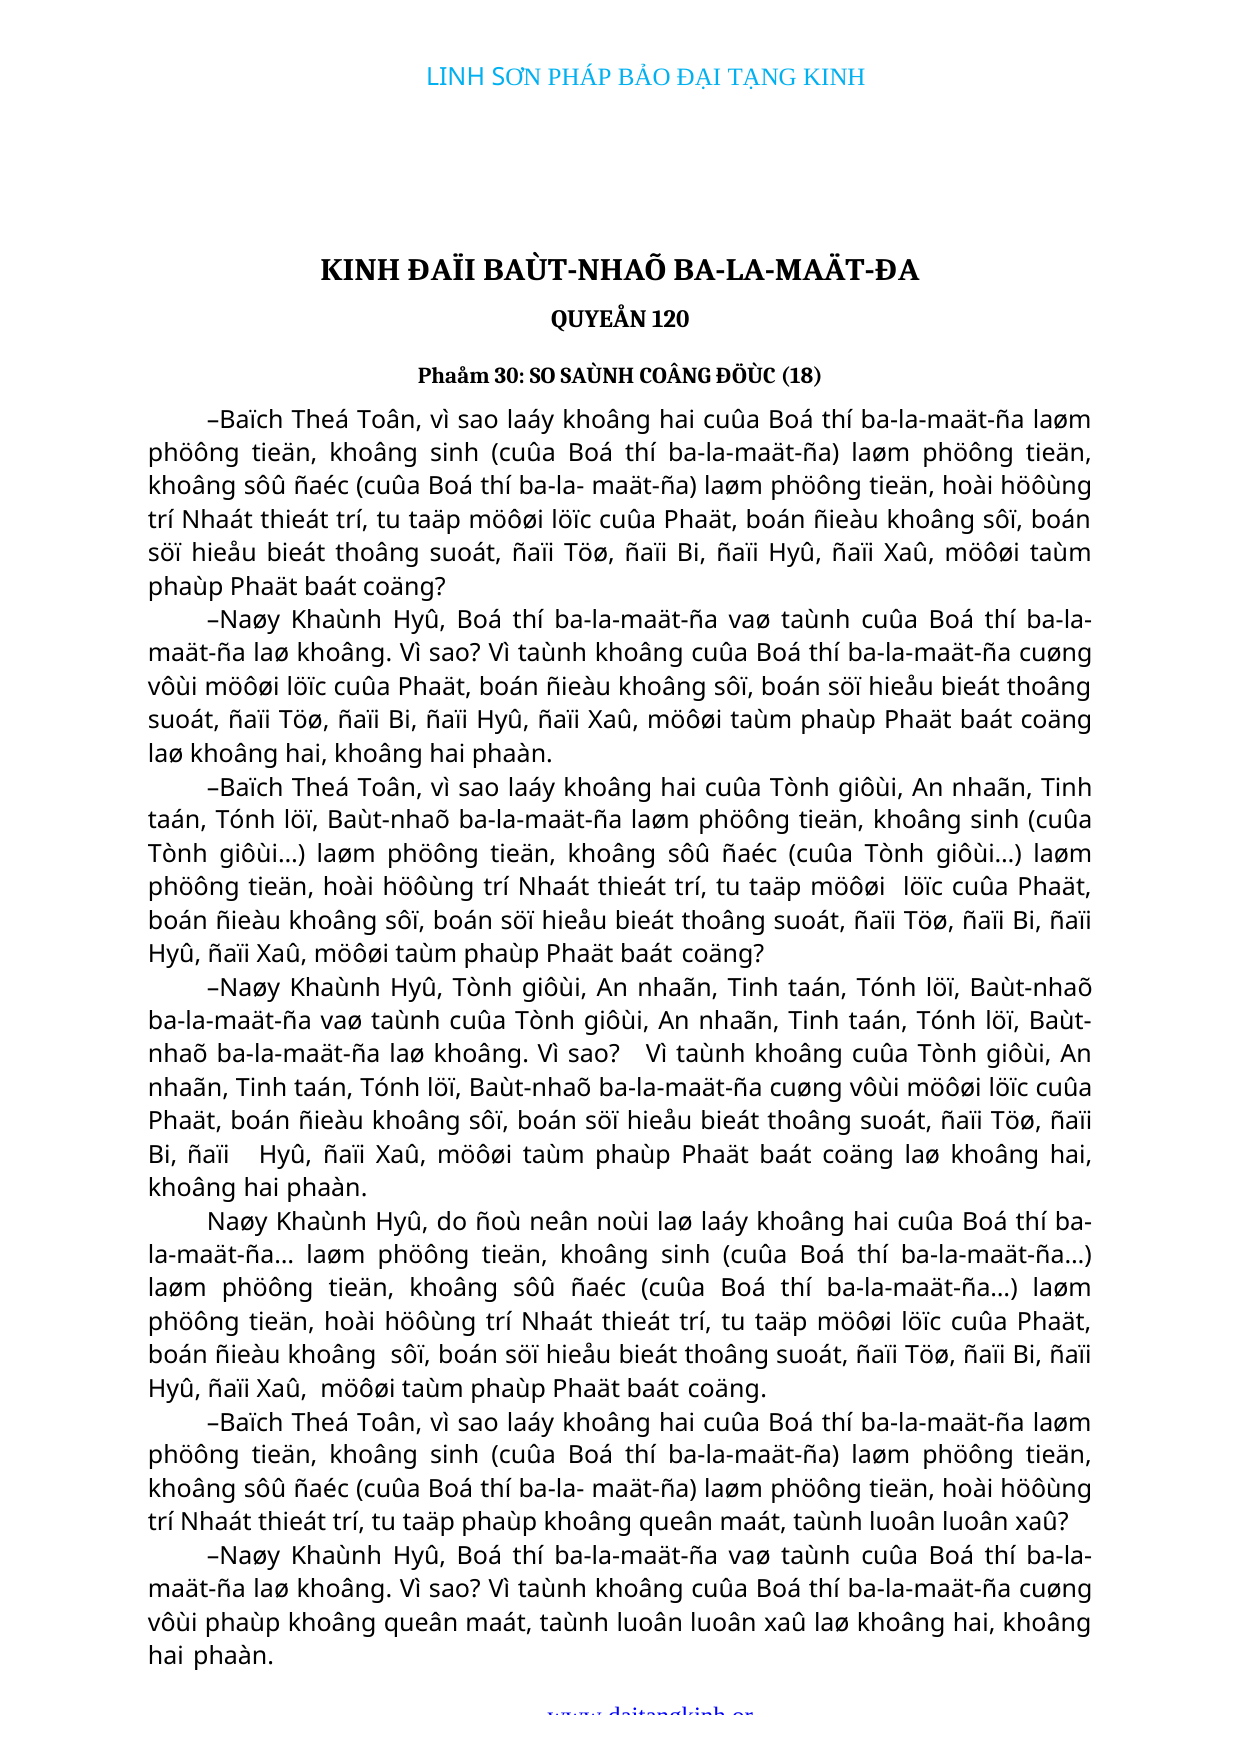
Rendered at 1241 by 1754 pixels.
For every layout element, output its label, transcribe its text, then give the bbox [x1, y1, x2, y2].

text –Naøy Khaùnh Hyû, Boá thí ba-la-maät-ña vaø taùnh cuûa Boá thí ba-la-maät-ña laø khoâng. Vì sao? Vì taùnh khoâng cuûa Boá thí ba-la-maät-ña cuøng vôùi phaùp khoâng queân maát, taùnh luoân luoân xaû laø khoâng hai, khoâng hai phaàn. [148, 1538, 1093, 1672]
text QUYEÅN 120 [314, 305, 926, 334]
text –Naøy Khaùnh Hyû, Tònh giôùi, An nhaãn, Tinh taán, Tónh löï, Baùt-nhaõ ba-la-maät-ña vaø taùnh cuûa Tònh giôùi, An nhaãn, Tinh taán, Tónh löï, Baùt-nhaõ ba-la-maät-ña laø khoâng. Vì sao? Vì taùnh khoâng cuûa Tònh giôùi, An nhaãn, Tinh taán, Tónh löï, Baùt-nhaõ ba-la-maät-ña cuøng vôùi möôøi löïc cuûa Phaät, boán ñieàu khoâng sôï, boán söï hieåu bieát thoâng suoát, ñaïi Töø, ñaïi Bi, ñaïi Hyû, ñaïi Xaû, möôøi taùm phaùp Phaät baát coäng laø khoâng hai, khoâng hai phaàn. [148, 970, 1093, 1204]
text Naøy Khaùnh Hyû, do ñoù neân noùi laø laáy khoâng hai cuûa Boá thí ba-la-maät-ña… laøm phöông tieän, khoâng sinh (cuûa Boá thí ba-la-maät-ña…) laøm phöông tieän, khoâng sôû ñaéc (cuûa Boá thí ba-la-maät-ña…) laøm phöông tieän, hoài höôùng trí Nhaát thieát trí, tu taäp möôøi löïc cuûa Phaät, boán ñieàu khoâng sôï, boán söï hieåu bieát thoâng suoát, ñaïi Töø, ñaïi Bi, ñaïi Hyû, ñaïi Xaû, möôøi taùm phaùp Phaät baát coäng. [148, 1204, 1093, 1404]
title KINH ÐAÏI BAÙT-NHAÕ BA-LA-MAÄT-ÐA [314, 252, 926, 288]
text –Baïch Theá Toân, vì sao laáy khoâng hai cuûa Boá thí ba-la-maät-ña laøm phöông tieän, khoâng sinh (cuûa Boá thí ba-la-maät-ña) laøm phöông tieän, khoâng sôû ñaéc (cuûa Boá thí ba-la- maät-ña) laøm phöông tieän, hoài höôùng trí Nhaát thieát trí, tu taäp phaùp khoâng queân maát, taùnh luoân luoân xaû? [148, 1404, 1093, 1538]
text –Baïch Theá Toân, vì sao laáy khoâng hai cuûa Tònh giôùi, An nhaãn, Tinh taán, Tónh löï, Baùt-nhaõ ba-la-maät-ña laøm phöông tieän, khoâng sinh (cuûa Tònh giôùi…) laøm phöông tieän, khoâng sôû ñaéc (cuûa Tònh giôùi…) laøm phöông tieän, hoài höôùng trí Nhaát thieát trí, tu taäp möôøi löïc cuûa Phaät, boán ñieàu khoâng sôï, boán söï hieåu bieát thoâng suoát, ñaïi Töø, ñaïi Bi, ñaïi Hyû, ñaïi Xaû, möôøi taùm phaùp Phaät baát coäng? [148, 769, 1093, 970]
text Phaåm 30: SO SAÙNH COÂNG ÐÖÙC (18) [314, 363, 926, 389]
text –Baïch Theá Toân, vì sao laáy khoâng hai cuûa Boá thí ba-la-maät-ña laøm phöông tieän, khoâng sinh (cuûa Boá thí ba-la-maät-ña) laøm phöông tieän, khoâng sôû ñaéc (cuûa Boá thí ba-la- maät-ña) laøm phöông tieän, hoài höôùng trí Nhaát thieát trí, tu taäp möôøi löïc cuûa Phaät, boán ñieàu khoâng sôï, boán söï hieåu bieát thoâng suoát, ñaïi Töø, ñaïi Bi, ñaïi Hyû, ñaïi Xaû, möôøi taùm phaùp Phaät baát coäng? [148, 402, 1093, 602]
text –Naøy Khaùnh Hyû, Boá thí ba-la-maät-ña vaø taùnh cuûa Boá thí ba-la-maät-ña laø khoâng. Vì sao? Vì taùnh khoâng cuûa Boá thí ba-la-maät-ña cuøng vôùi möôøi löïc cuûa Phaät, boán ñieàu khoâng sôï, boán söï hieåu bieát thoâng suoát, ñaïi Töø, ñaïi Bi, ñaïi Hyû, ñaïi Xaû, möôøi taùm phaùp Phaät baát coäng laø khoâng hai, khoâng hai phaàn. [148, 602, 1093, 769]
